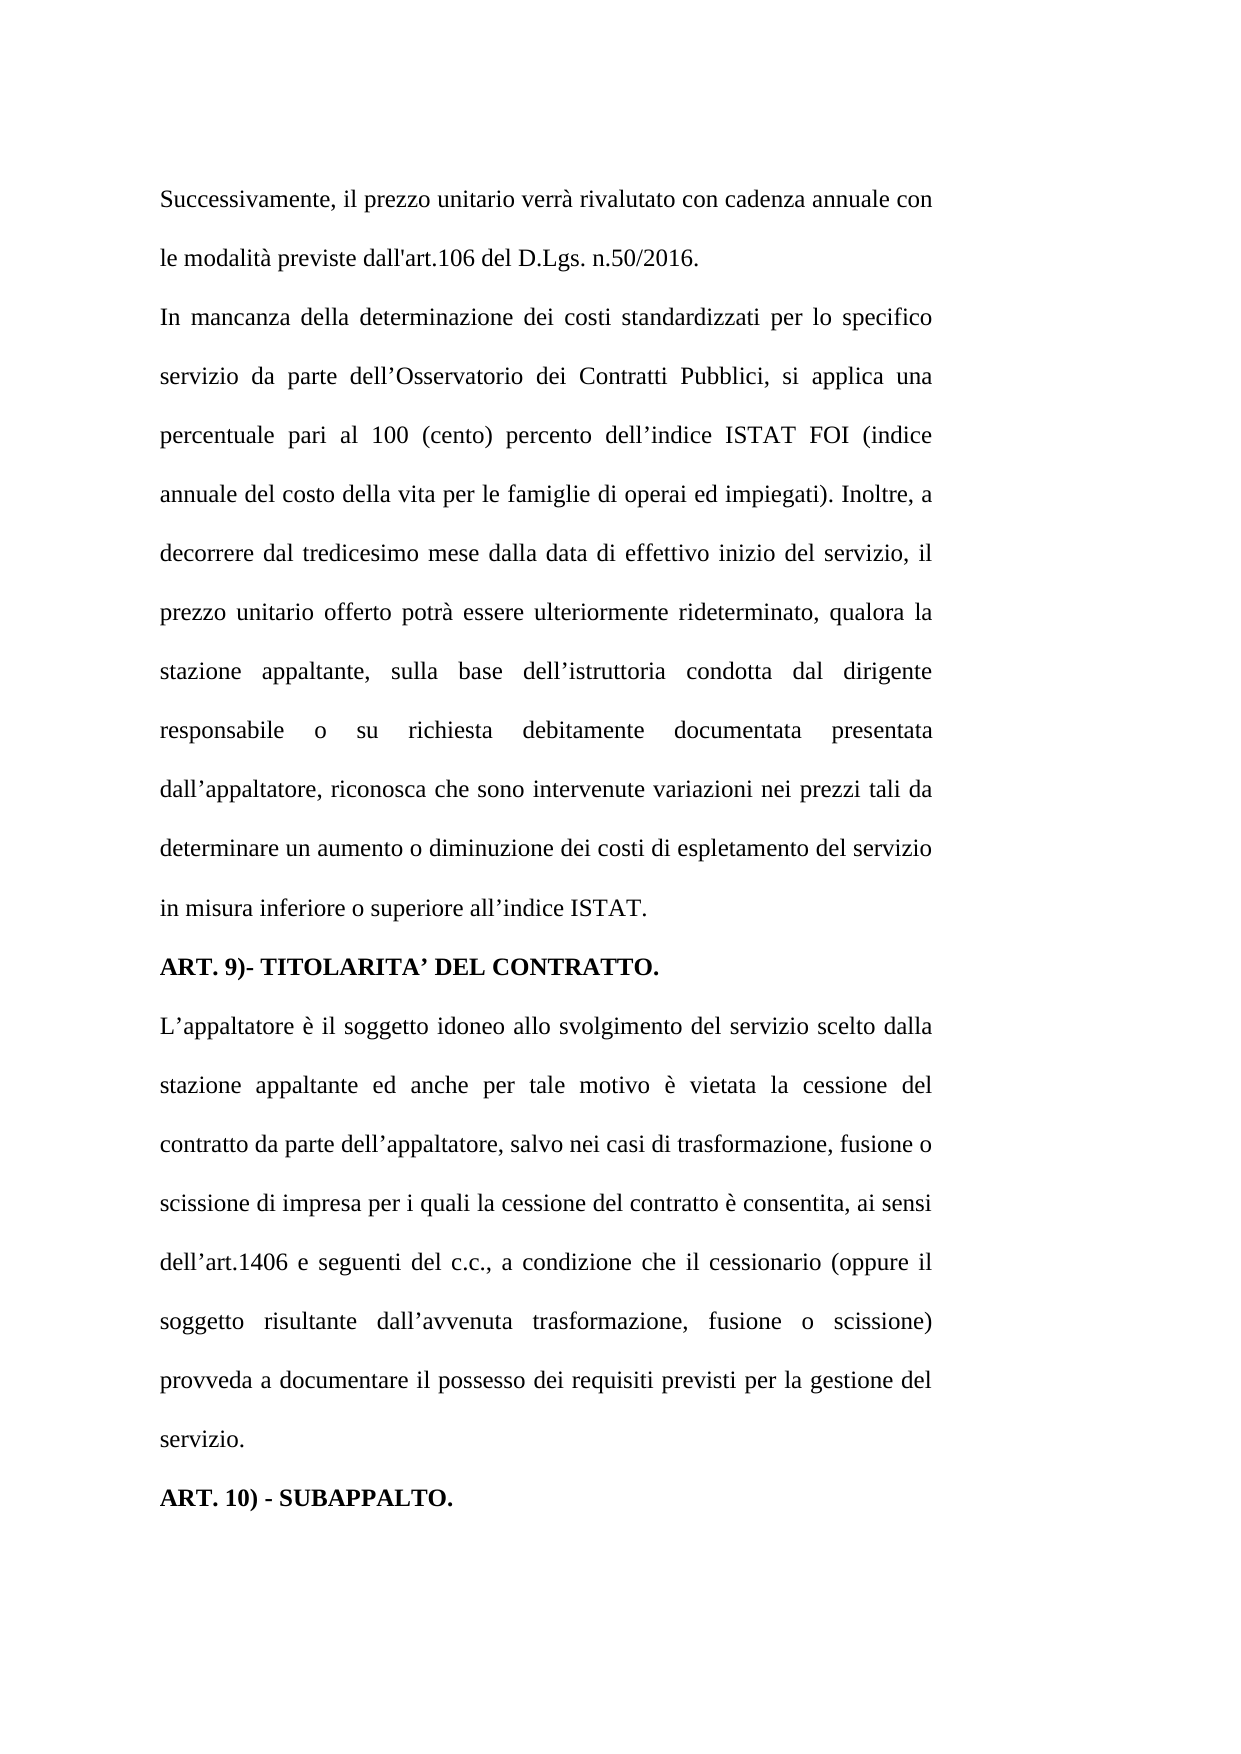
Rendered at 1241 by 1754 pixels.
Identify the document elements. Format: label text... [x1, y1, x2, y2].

text L’appaltatore è il soggetto idoneo allo svolgimento del servizio scelto dalla stazione appaltante ed anche per tale motivo è vietata la cessione del contratto da parte dell’appaltatore, salvo nei casi di trasformazione, fusione o scissione di impresa per i quali la cessione del contratto è consentita, ai sensi dell’art.1406 e seguenti del c.c., a condizione che il cessionario (oppure il soggetto risultante dall’avvenuta trasformazione, fusione o scissione) provveda a documentare il possesso dei requisiti previsti per la gestione del servizio. [159, 980, 933, 1453]
text ART. 9)- TITOLARITA’ DEL CONTRATTO. [159, 921, 933, 980]
text ART. 10) - SUBAPPALTO. [159, 1453, 933, 1512]
text Successivamente, il prezzo unitario verrà rivalutato con cadenza annuale con le modalità previste dall'art.106 del D.Lgs. n.50/2016. [159, 153, 933, 272]
text In mancanza della determinazione dei costi standardizzati per lo specifico servizio da parte dell’Osservatorio dei Contratti Pubblici, si applica una percentuale pari al 100 (cento) percento dell’indice ISTAT FOI (indice annuale del costo della vita per le famiglie di operai ed impiegati). Inoltre, a decorrere dal tredicesimo mese dalla data di effettivo inizio del servizio, il prezzo unitario offerto potrà essere ulteriormente rideterminato, qualora la stazione appaltante, sulla base dell’istruttoria condotta dal dirigente responsabile o su richiesta debitamente documentata presentata dall’appaltatore, riconosca che sono intervenute variazioni nei prezzi tali da determinare un aumento o diminuzione dei costi di espletamento del servizio in misura inferiore o superiore all’indice ISTAT. [159, 272, 933, 921]
